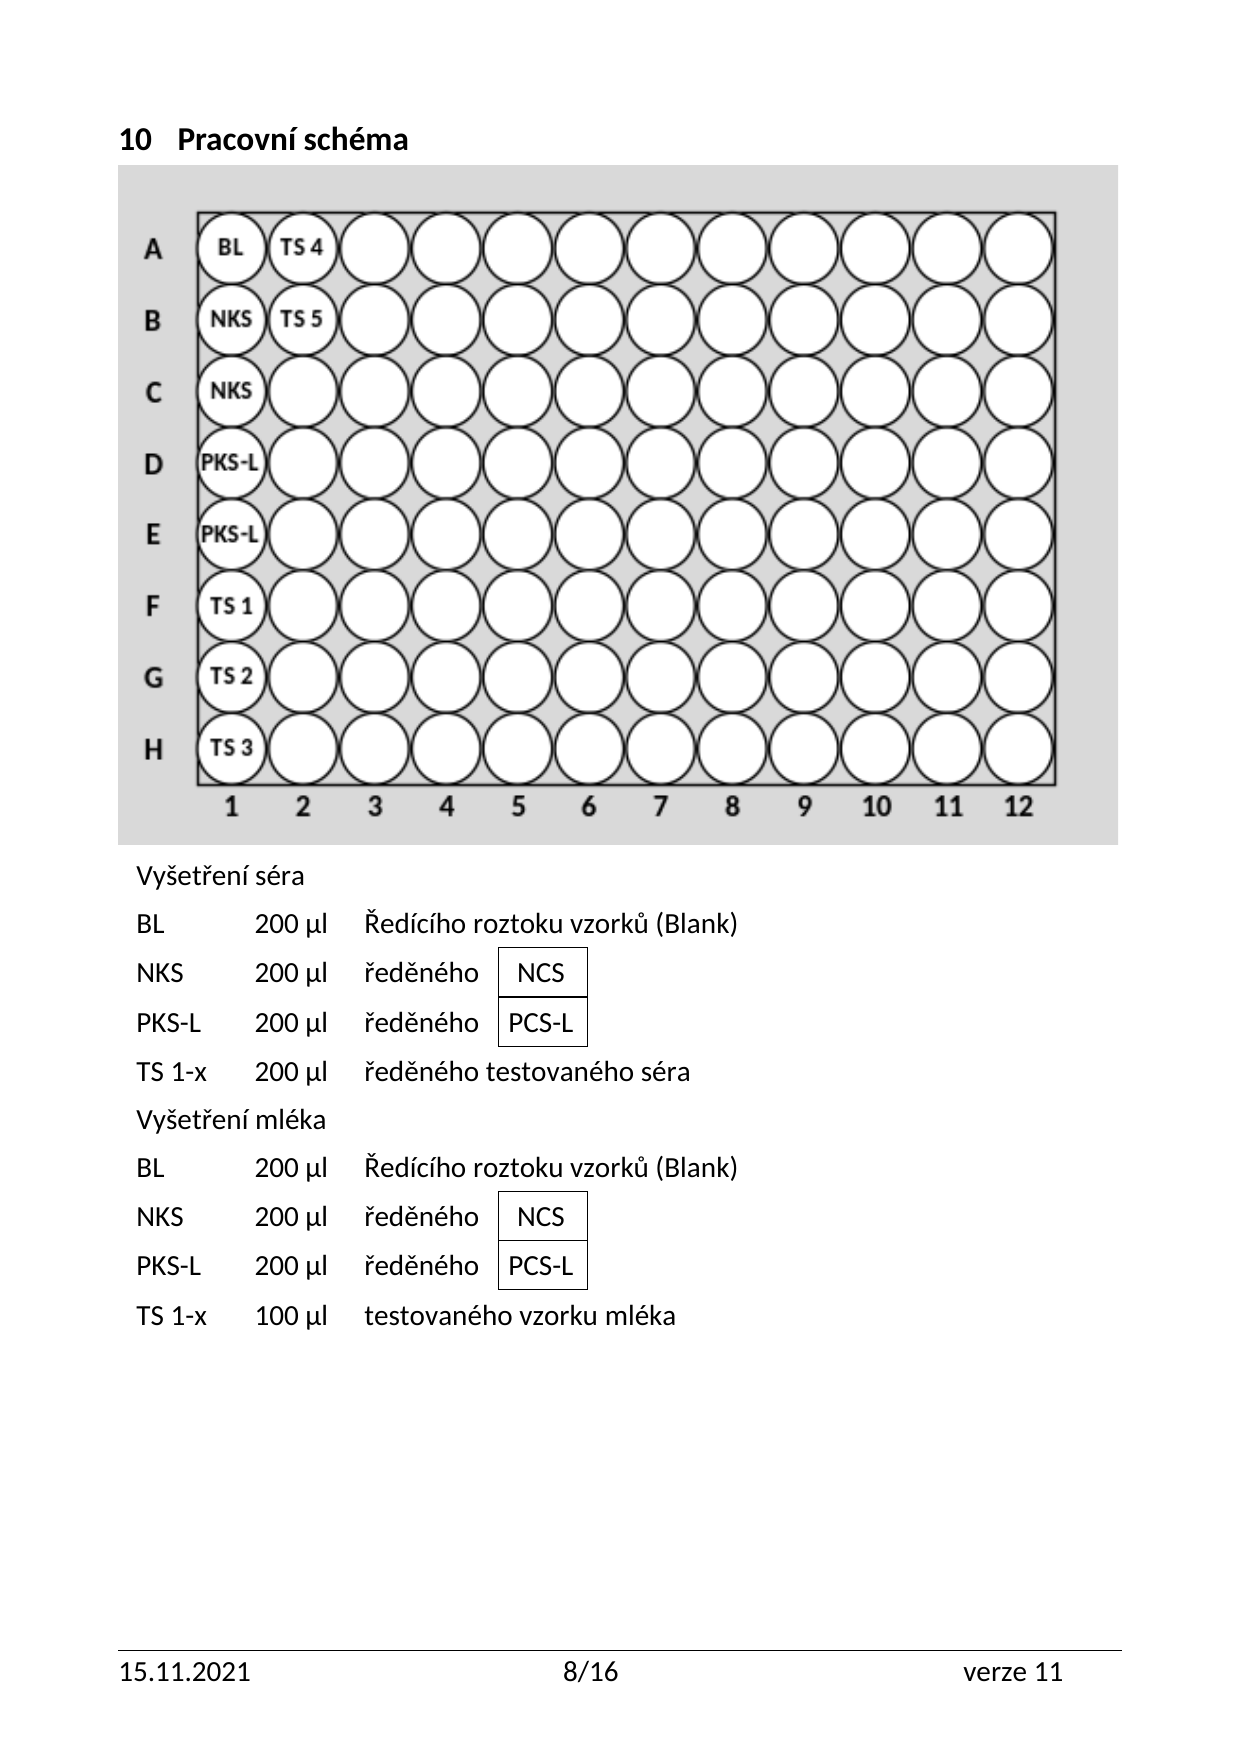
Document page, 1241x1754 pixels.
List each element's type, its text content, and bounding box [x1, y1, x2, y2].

table_cell BL [129, 1143, 247, 1191]
table_cell PKS-L [129, 996, 247, 1046]
table_cell ředěného [358, 996, 498, 1046]
table_cell 100 µl [248, 1289, 357, 1338]
table_cell Ředícího roztoku vzorků (Blank) [358, 1143, 809, 1191]
table_cell 200 µl [248, 1143, 357, 1191]
table_cell 200 µl [248, 1191, 357, 1240]
table_cell 200 µl [248, 996, 357, 1046]
table_cell ředěného [358, 1240, 498, 1289]
table_cell NKS [129, 1191, 247, 1240]
table_cell PCS-L [499, 1241, 587, 1289]
table_cell NCS [499, 948, 587, 996]
table_cell PCS-L [499, 998, 587, 1046]
table_cell TS 1-x [129, 1046, 247, 1095]
table_cell 200 µl [248, 947, 357, 996]
table_cell ředěného [358, 947, 498, 996]
table_cell PKS-L [129, 1240, 247, 1289]
table_cell 200 µl [248, 899, 357, 947]
table_cell 200 µl [248, 1046, 357, 1095]
table_cell 200 µl [248, 1240, 357, 1289]
table_cell BL [129, 899, 247, 947]
table_cell NKS [129, 947, 247, 996]
table_cell Ředícího roztoku vzorků (Blank) [358, 899, 809, 947]
table_cell ředěného [358, 1191, 498, 1240]
table_cell NCS [499, 1192, 587, 1240]
table_cell testovaného vzorku mléka [358, 1289, 809, 1338]
table_cell ředěného testovaného séra [358, 1046, 809, 1095]
table_header Vyšetření séra [129, 851, 809, 899]
table_cell Vyšetření mléka [129, 1095, 809, 1143]
subtitle Pracovní schéma [118, 118, 1122, 159]
table_cell TS 1-x [129, 1289, 247, 1338]
